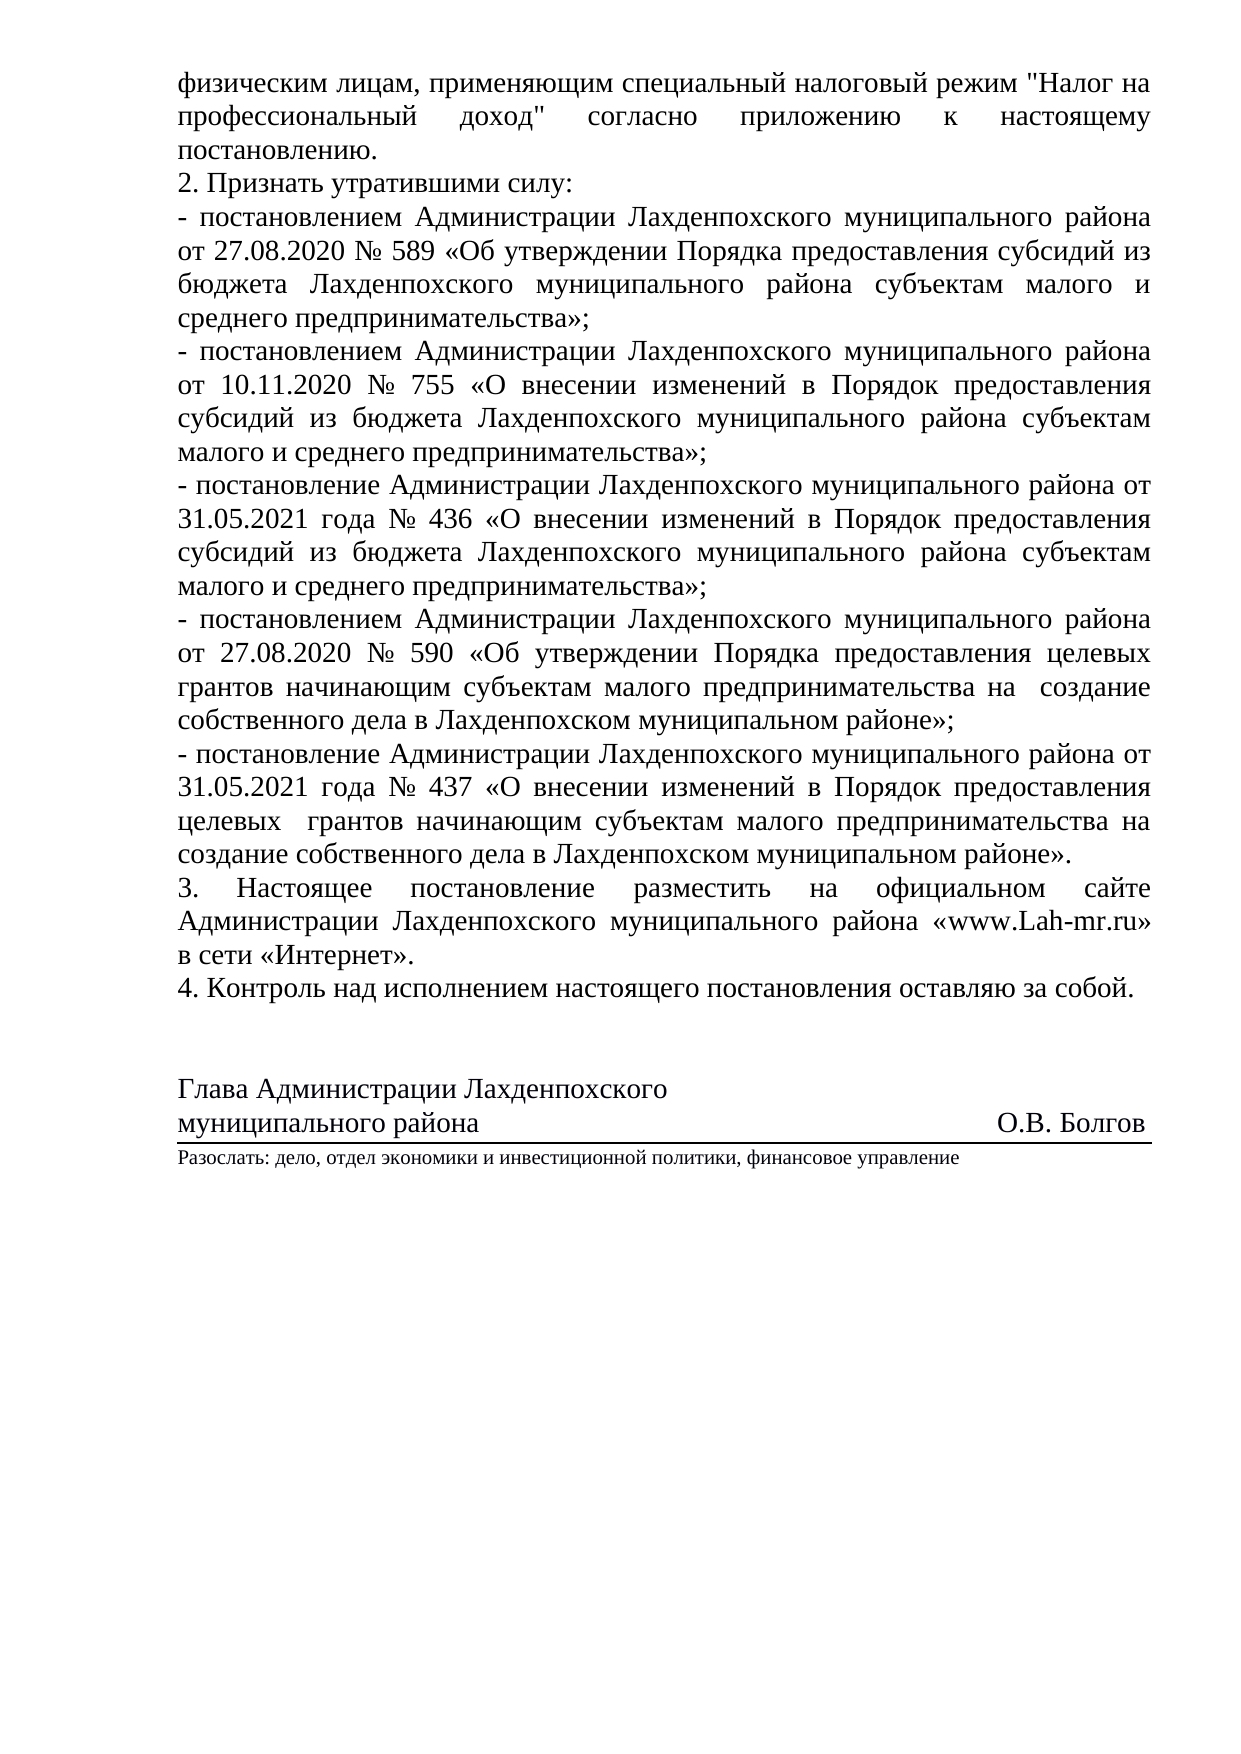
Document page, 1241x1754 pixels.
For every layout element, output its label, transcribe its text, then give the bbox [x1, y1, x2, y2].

text - постановление Администрации Лахденпохского муниципального района от 31.05.2021 года № 437 «О внесении изменений в Порядок предоставления целевых грантов начинающим субъектам малого предпринимательства на создание собственного дела в Лахденпохском муниципальном районе». [177, 736, 1152, 870]
text - постановлением Администрации Лахденпохского муниципального района от 27.08.2020 № 589 «Об утверждении Порядка предоставления субсидий из бюджета Лахденпохского муниципального района субъектам малого и среднего предпринимательства»; [177, 199, 1152, 333]
text 3. Настоящее постановление разместить на официальном сайте Администрации Лахденпохского муниципального района «www.Lah-mr.ru» в сети «Интернет». [177, 870, 1152, 971]
text - постановление Администрации Лахденпохского муниципального района от 31.05.2021 года № 436 «О внесении изменений в Порядок предоставления субсидий из бюджета Лахденпохского муниципального района субъектам малого и среднего предпринимательства»; [177, 467, 1152, 602]
text муниципального района О.В. Болгов [177, 1105, 1152, 1142]
text - постановлением Администрации Лахденпохского муниципального района от 27.08.2020 № 590 «Об утверждении Порядка предоставления целевых грантов начинающим субъектам малого предпринимательства на создание собственного дела в Лахденпохском муниципальном районе»; [177, 602, 1152, 736]
text 4. Контроль над исполнением настоящего постановления оставляю за собой. [177, 971, 1152, 1004]
text Разослать: дело, отдел экономики и инвестиционной политики, финансовое управление [177, 1144, 1152, 1169]
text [177, 65, 1152, 166]
text 2. Признать утратившими силу: [177, 166, 1152, 199]
text Глава Администрации Лахденпохского [177, 1071, 1152, 1105]
text - постановлением Администрации Лахденпохского муниципального района от 10.11.2020 № 755 «О внесении изменений в Порядок предоставления субсидий из бюджета Лахденпохского муниципального района субъектам малого и среднего предпринимательства»; [177, 333, 1152, 467]
